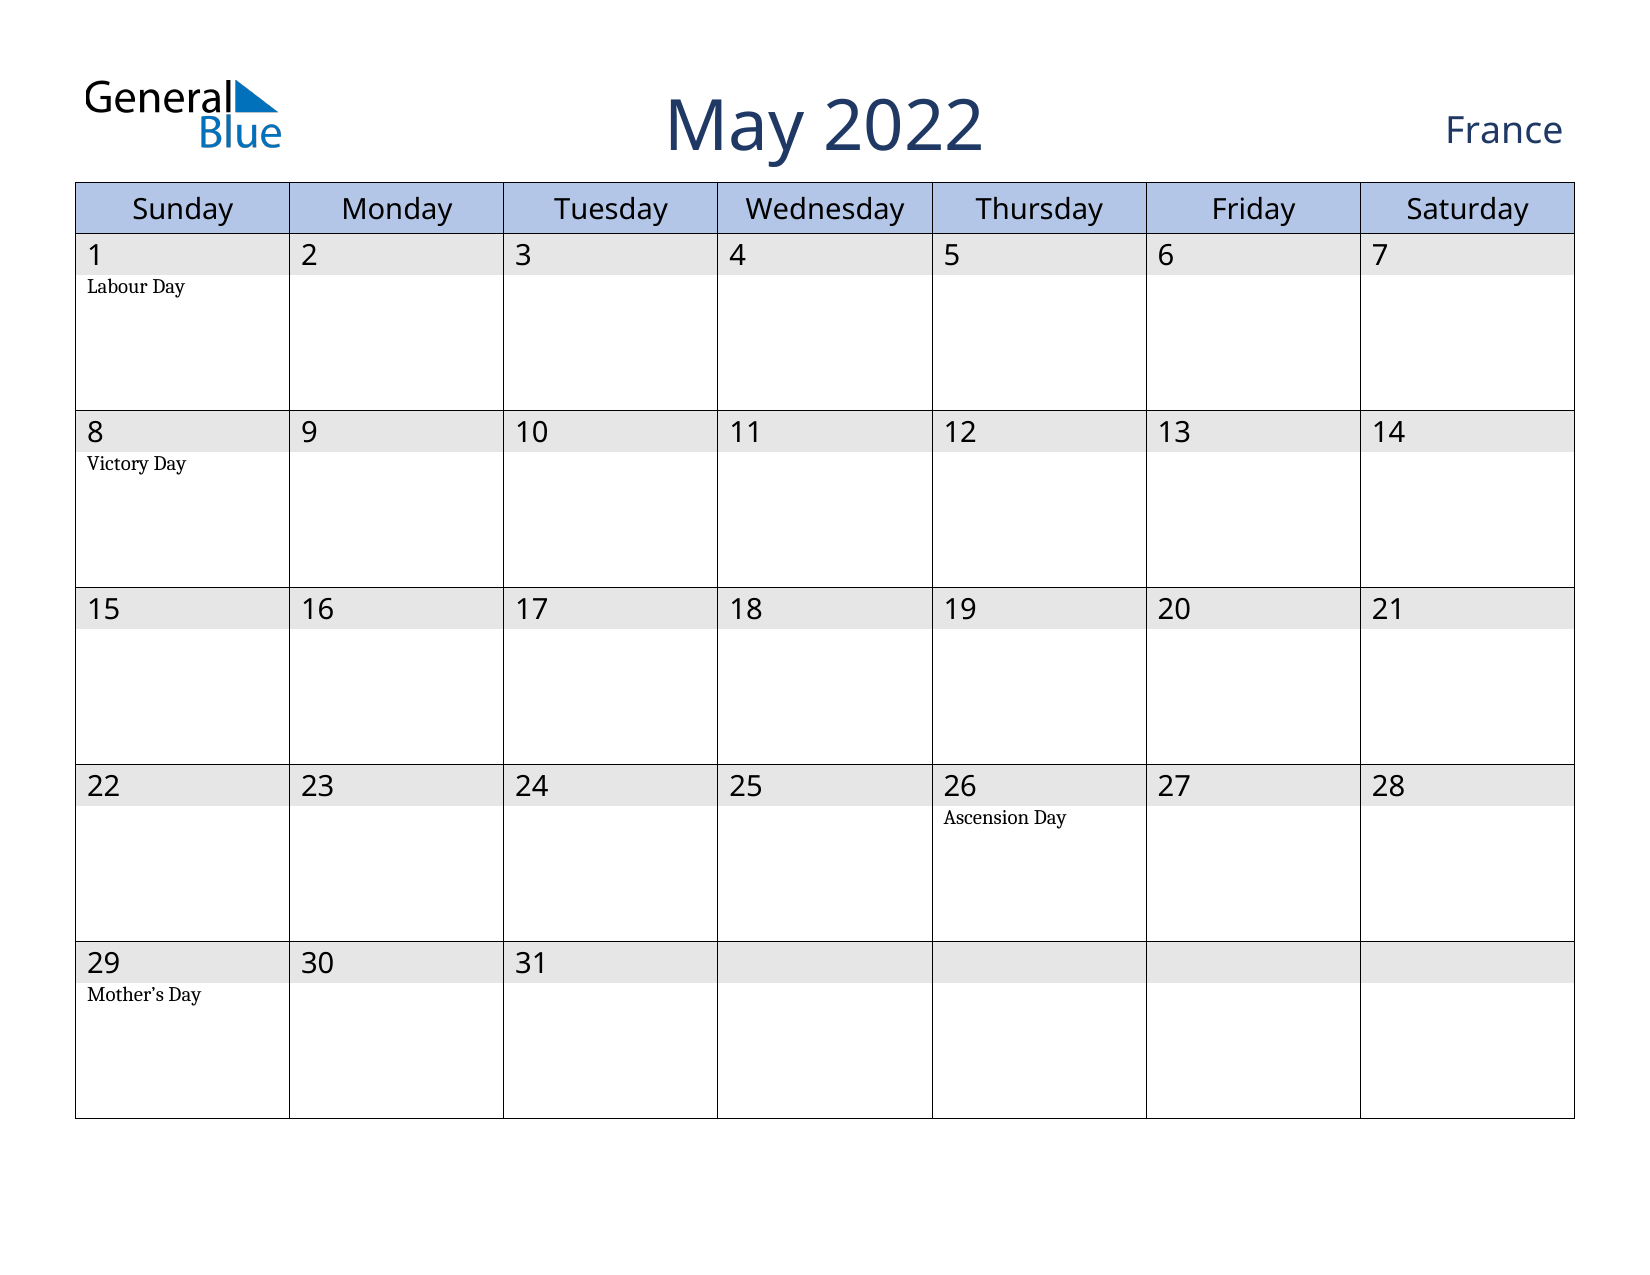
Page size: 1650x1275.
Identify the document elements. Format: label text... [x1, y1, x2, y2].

table_cell [76, 806, 289, 941]
table_cell [718, 806, 932, 941]
table_cell [1361, 452, 1574, 587]
table_cell [718, 983, 932, 1118]
table_cell 27 [1147, 765, 1360, 806]
table_cell [504, 452, 717, 587]
table_cell Saturday [1361, 183, 1574, 233]
table_cell 13 [1147, 411, 1360, 452]
table_cell [1147, 983, 1360, 1118]
table_cell Wednesday [718, 183, 932, 233]
table_cell 18 [718, 588, 932, 629]
table_cell Thursday [933, 183, 1146, 233]
table_cell [504, 806, 717, 941]
table_cell 8 [76, 411, 289, 452]
table_cell 28 [1361, 765, 1574, 806]
table_cell [1147, 806, 1360, 941]
table_cell [1147, 275, 1360, 410]
table_cell 22 [76, 765, 289, 806]
table_cell Tuesday [504, 183, 717, 233]
table_cell 25 [718, 765, 932, 806]
table_cell Monday [290, 183, 503, 233]
table_cell 10 [504, 411, 717, 452]
table_cell 14 [1361, 411, 1574, 452]
table_cell [1361, 942, 1574, 983]
table_cell [933, 942, 1146, 983]
table_cell Mother’s Day [76, 983, 289, 1118]
table_cell 21 [1361, 588, 1574, 629]
table_cell [504, 629, 717, 764]
table_cell Victory Day [76, 452, 289, 587]
table_header [76, 75, 503, 182]
table_cell [504, 275, 717, 410]
table_cell 20 [1147, 588, 1360, 629]
table_cell 4 [718, 234, 932, 275]
table_cell [290, 983, 503, 1118]
table_cell 7 [1361, 234, 1574, 275]
table_cell [290, 275, 503, 410]
table_cell [718, 629, 932, 764]
table_cell 30 [290, 942, 503, 983]
table_header France [1146, 75, 1574, 182]
table_cell [290, 629, 503, 764]
table_cell [1361, 806, 1574, 941]
table_cell 26 [933, 765, 1146, 806]
table_cell Ascension Day [933, 806, 1146, 941]
table_cell [718, 452, 932, 587]
table_cell 29 [76, 942, 289, 983]
table_cell 15 [76, 588, 289, 629]
table_cell 17 [504, 588, 717, 629]
table_cell [1361, 275, 1574, 410]
table_cell 1 [76, 234, 289, 275]
table_cell [718, 275, 932, 410]
table_cell Friday [1147, 183, 1360, 233]
table_cell [933, 452, 1146, 587]
table_header May 2022 [504, 75, 1146, 182]
table_cell [1147, 452, 1360, 587]
table_cell 5 [933, 234, 1146, 275]
table_cell Sunday [76, 183, 289, 233]
table_cell 24 [504, 765, 717, 806]
table_cell 23 [290, 765, 503, 806]
table_cell 19 [933, 588, 1146, 629]
table_cell [933, 275, 1146, 410]
table_cell 3 [504, 234, 717, 275]
table_cell [933, 983, 1146, 1118]
table_cell [718, 942, 932, 983]
table_cell [1147, 629, 1360, 764]
table_cell 6 [1147, 234, 1360, 275]
table_cell Labour Day [76, 275, 289, 410]
table_cell [1361, 983, 1574, 1118]
table_cell [1147, 942, 1360, 983]
table_cell 2 [290, 234, 503, 275]
table_cell [933, 629, 1146, 764]
table_cell 31 [504, 942, 717, 983]
table_cell 12 [933, 411, 1146, 452]
table_cell [504, 983, 717, 1118]
table_cell 16 [290, 588, 503, 629]
picture [86, 80, 281, 148]
table_cell [290, 806, 503, 941]
table_cell [76, 629, 289, 764]
table_cell [290, 452, 503, 587]
table_cell 11 [718, 411, 932, 452]
table_cell [1361, 629, 1574, 764]
table_cell 9 [290, 411, 503, 452]
